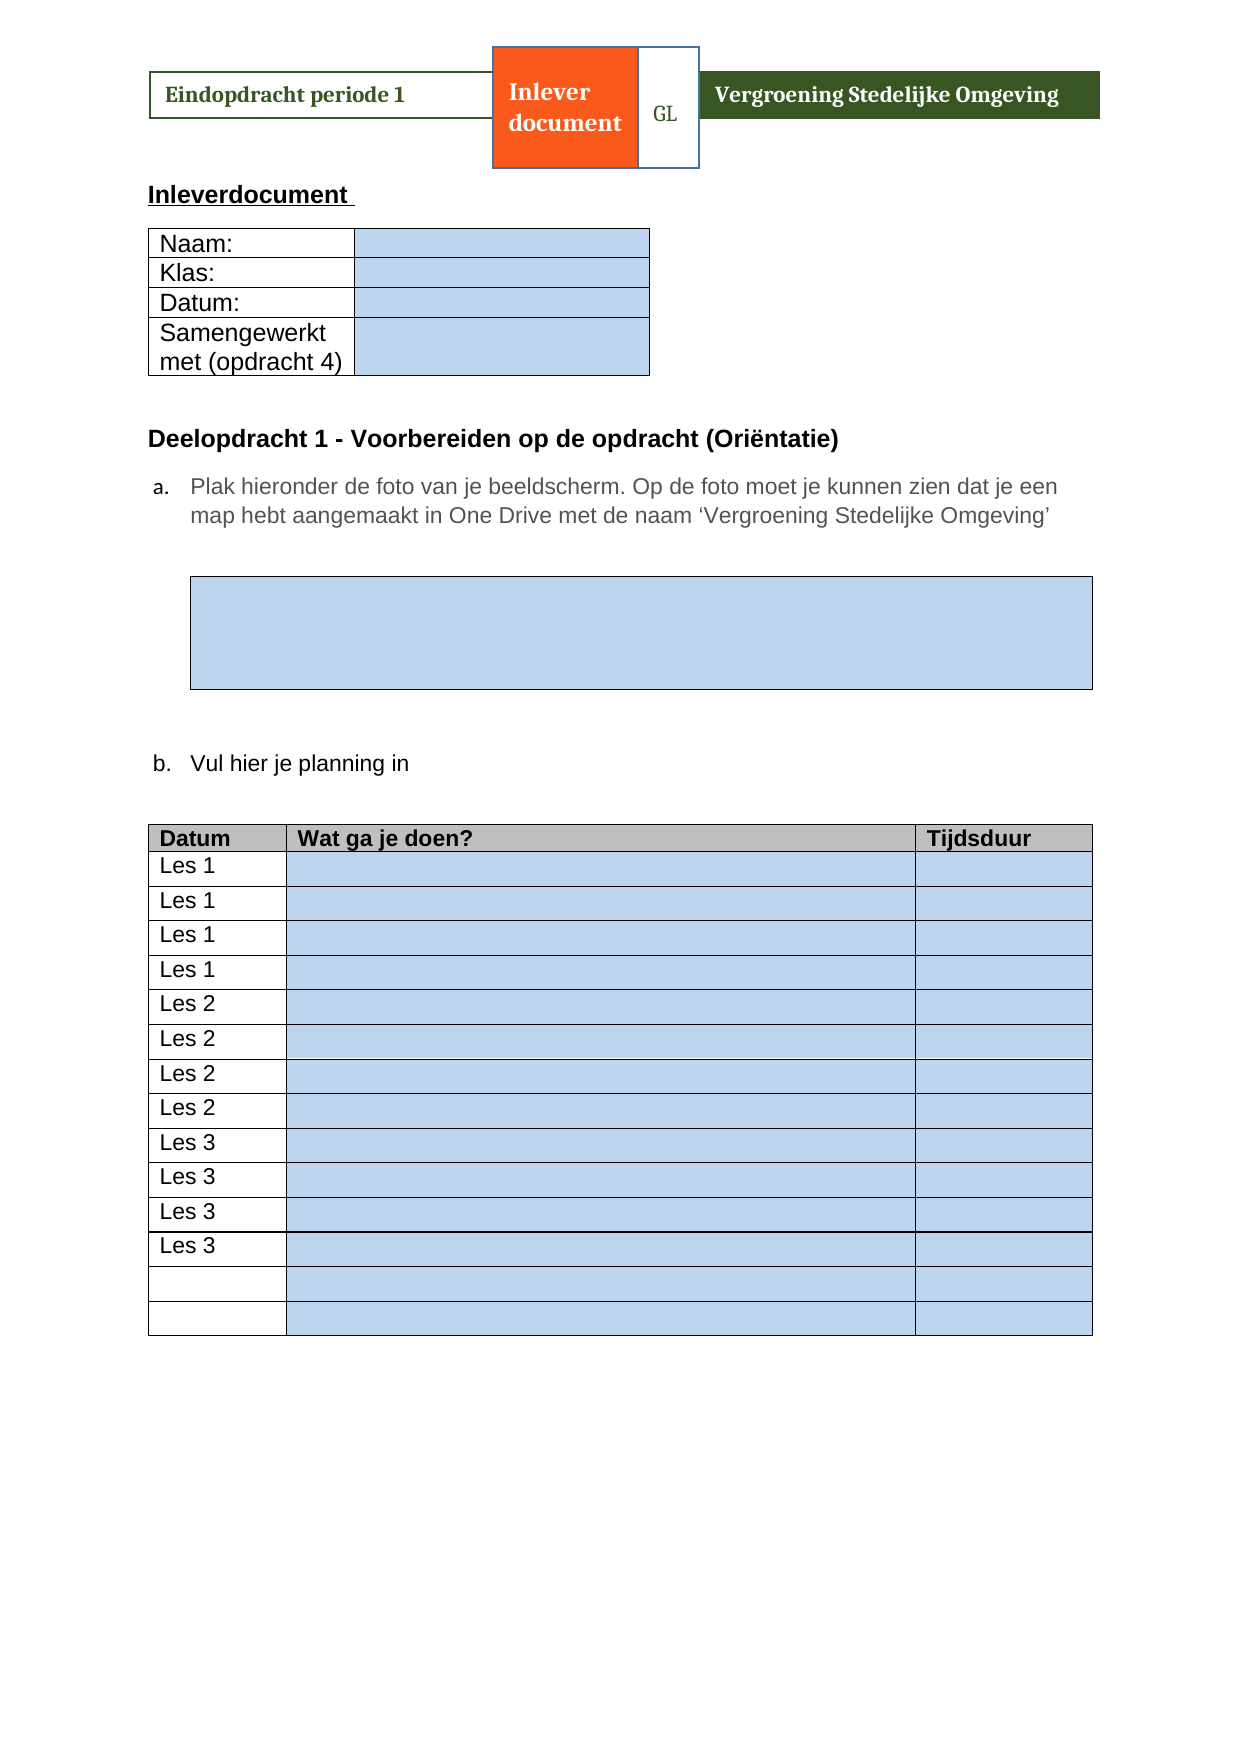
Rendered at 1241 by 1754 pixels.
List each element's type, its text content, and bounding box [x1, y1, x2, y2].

table_cell Les 2 [149, 1094, 286, 1128]
table_cell [916, 990, 1092, 1024]
table_cell [149, 1267, 286, 1301]
text Deelopdracht 1 - Voorbereiden op de opdracht (Oriëntatie) [148, 424, 1093, 453]
table_header Tijdsduur [916, 825, 1092, 851]
table_cell Les 1 [149, 921, 286, 955]
table_cell [287, 1129, 915, 1162]
table_cell [287, 887, 915, 920]
table_cell [287, 921, 915, 955]
table_cell [287, 1094, 915, 1128]
table_cell Les 1 [149, 956, 286, 989]
table_cell [916, 1267, 1092, 1301]
table_cell [287, 852, 915, 886]
table_cell [355, 318, 649, 375]
table_header Datum [149, 825, 286, 851]
table_cell Les 1 [149, 887, 286, 920]
table_cell [916, 1129, 1092, 1162]
table_cell [287, 1163, 915, 1197]
table_cell Les 3 [149, 1163, 286, 1197]
table_cell [287, 1198, 915, 1231]
table_cell [916, 887, 1092, 920]
list Plak hieronder de foto van je beeldscherm. Op de foto moet je kunnen zien dat je een map hebt aangemaakt in One Drive met de naam ‘Vergroening Stedelijke Omgeving’ [153, 472, 1093, 528]
table_cell [355, 288, 649, 317]
table_cell [287, 1302, 915, 1335]
table_cell [916, 956, 1092, 989]
table_header [191, 577, 1092, 689]
table_cell Les 2 [149, 990, 286, 1024]
table_cell [916, 1060, 1092, 1093]
table_cell [149, 1302, 286, 1335]
table_header [355, 229, 649, 257]
table_header Naam: [149, 229, 354, 257]
table_cell [916, 1163, 1092, 1197]
table_cell Datum: [149, 288, 354, 317]
table_cell [916, 1198, 1092, 1231]
table_cell Klas: [149, 258, 354, 287]
table_cell [355, 258, 649, 287]
table_cell [916, 1233, 1092, 1266]
list Vul hier je planning in [153, 750, 1093, 776]
table_cell [916, 1094, 1092, 1128]
table_cell [287, 1233, 915, 1266]
table_cell [916, 921, 1092, 955]
table_cell Les 3 [149, 1233, 286, 1266]
table_cell [916, 1025, 1092, 1058]
table_cell [287, 1267, 915, 1301]
table_cell [287, 1060, 915, 1093]
table_cell [287, 1025, 915, 1058]
table_header Wat ga je doen? [287, 825, 915, 851]
table_cell [916, 1302, 1092, 1335]
table_cell Les 3 [149, 1198, 286, 1231]
table_cell [916, 852, 1092, 886]
table_cell Les 2 [149, 1060, 286, 1093]
table_cell Les 1 [149, 852, 286, 886]
table_cell [287, 990, 915, 1024]
table_cell Les 3 [149, 1129, 286, 1162]
table_cell Samengewerkt met (opdracht 4) [149, 318, 354, 375]
text Inleverdocument [148, 180, 1093, 208]
table_cell [287, 956, 915, 989]
table_cell Les 2 [149, 1025, 286, 1058]
